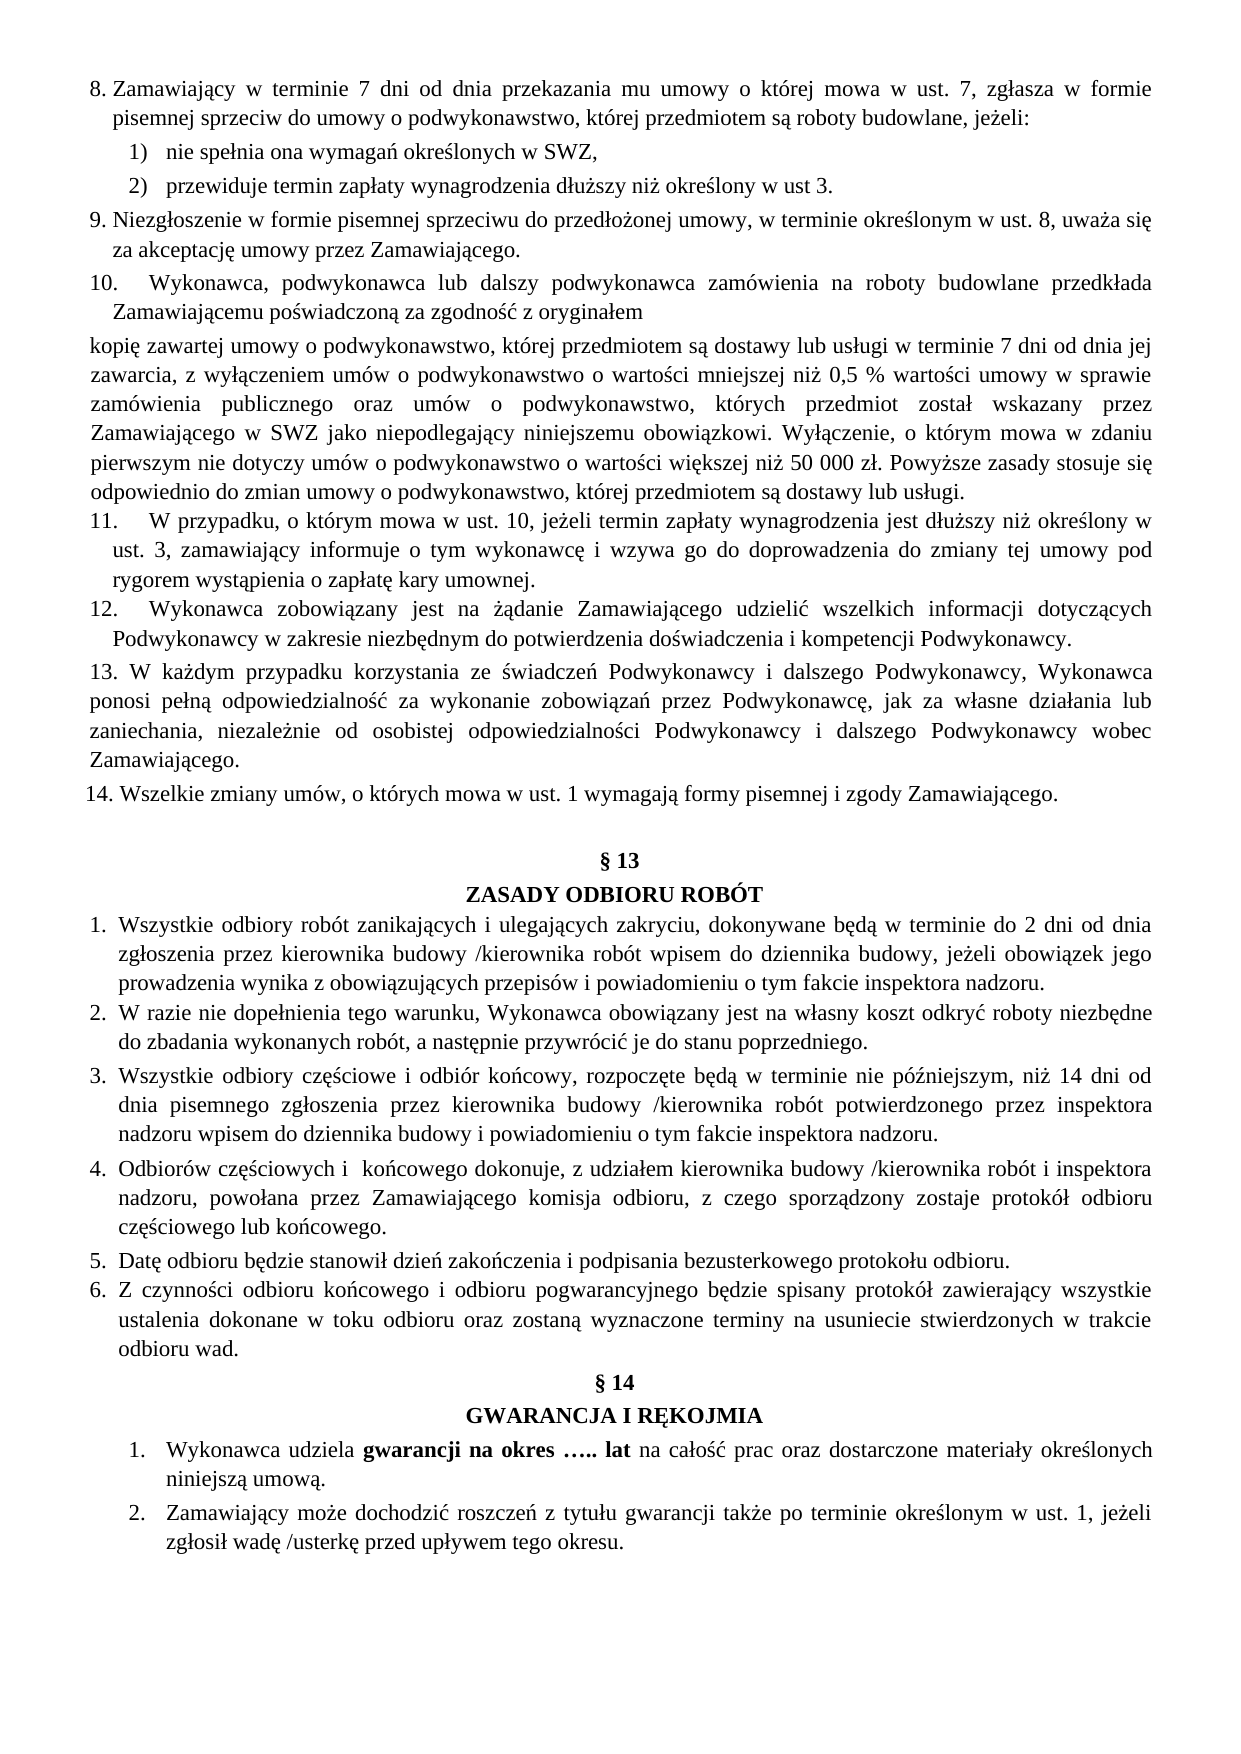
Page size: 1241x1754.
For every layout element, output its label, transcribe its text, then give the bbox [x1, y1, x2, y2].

text GWARANCJA I RĘKOJMIA [75, 1402, 1154, 1428]
list Wszystkie odbiory częściowe i odbiór końcowy, rozpoczęte będą w terminie nie późniejszym, niż 14 dni od dnia pisemnego zgłoszenia przez kierownika budowy /kierownika robót potwierdzonego przez inspektora nadzoru wpisem do dziennika budowy i powiadomieniu o tym fakcie inspektora nadzoru. [89, 1062, 1154, 1147]
list Zamawiający może dochodzić roszczeń z tytułu gwarancji także po terminie określonym w ust. 1, jeżeli zgłosił wadę /usterkę przed upływem tego okresu. [128, 1498, 1154, 1554]
list Wszystkie odbiory robót zanikających i ulegających zakryciu, dokonywane będą w terminie do 2 dni od dnia zgłoszenia przez kierownika budowy /kierownika robót wpisem do dziennika budowy, jeżeli obowiązek jego prowadzenia wynika z obowiązujących przepisów i powiadomieniu o tym fakcie inspektora nadzoru. [89, 911, 1154, 996]
list Niezgłoszenie w formie pisemnej sprzeciwu do przedłożonej umowy, w terminie określonym w ust. 8, uważa się za akceptację umowy przez Zamawiającego. [89, 206, 1154, 262]
text ZASADY ODBIORU ROBÓT [75, 881, 1154, 907]
list Wykonawca zobowiązany jest na żądanie Zamawiającego udzielić wszelkich informacji dotyczących Podwykonawcy w zakresie niezbędnym do potwierdzenia doświadczenia i kompetencji Podwykonawcy. [89, 595, 1154, 651]
text § 13 [85, 847, 1154, 874]
list Datę odbioru będzie stanowił dzień zakończenia i podpisania bezusterkowego protokołu odbioru. [89, 1247, 1154, 1273]
list przewiduje termin zapłaty wynagrodzenia dłuższy niż określony w ust 3. [128, 172, 1154, 199]
list Zamawiający w terminie 7 dni od dnia przekazania mu umowy o której mowa w ust. 7, zgłasza w formie pisemnej sprzeciw do umowy o podwykonawstwo, której przedmiotem są roboty budowlane, jeżeli: [89, 75, 1154, 131]
text § 14 [75, 1369, 1154, 1396]
list Odbiorów częściowych i końcowego dokonuje, z udziałem kierownika budowy /kierownika robót i inspektora nadzoru, powołana przez Zamawiającego komisja odbioru, z czego sporządzony zostaje protokół odbioru częściowego lub końcowego. [89, 1155, 1154, 1239]
list Wykonawca udziela gwarancji na okres ….. lat na całość prac oraz dostarczone materiały określonych niniejszą umową. [128, 1436, 1154, 1491]
text 13. W każdym przypadku korzystania ze świadczeń Podwykonawcy i dalszego Podwykonawcy, Wykonawca ponosi pełną odpowiedzialność za wykonanie zobowiązań przez Podwykonawcę, jak za własne działania lub zaniechania, niezależnie od osobistej odpowiedzialności Podwykonawcy i dalszego Podwykonawcy wobec Zamawiającego. [89, 658, 1154, 772]
list nie spełnia ona wymagań określonych w SWZ, [128, 138, 1154, 164]
text kopię zawartej umowy o podwykonawstwo, której przedmiotem są dostawy lub usługi w terminie 7 dni od dnia jej zawarcia, z wyłączeniem umów o podwykonawstwo o wartości mniejszej niż 0,5 % wartości umowy w sprawie zamówienia publicznego oraz umów o podwykonawstwo, których przedmiot został wskazany przez Zamawiającego w SWZ jako niepodlegający niniejszemu obowiązkowi. Wyłączenie, o którym mowa w zdaniu pierwszym nie dotyczy umów o podwykonawstwo o wartości większej niż 50 000 zł. Powyższe zasady stosuje się odpowiednio do zmian umowy o podwykonawstwo, której przedmiotem są dostawy lub usługi. [89, 332, 1154, 504]
list Wykonawca, podwykonawca lub dalszy podwykonawca zamówienia na roboty budowlane przedkłada Zamawiającemu poświadczoną za zgodność z oryginałem [89, 269, 1154, 325]
list Z czynności odbioru końcowego i odbioru pogwarancyjnego będzie spisany protokół zawierający wszystkie ustalenia dokonane w toku odbioru oraz zostaną wyznaczone terminy na usuniecie stwierdzonych w trakcie odbioru wad. [89, 1277, 1154, 1361]
list W przypadku, o którym mowa w ust. 10, jeżeli termin zapłaty wynagrodzenia jest dłuższy niż określony w ust. 3, zamawiający informuje o tym wykonawcę i wzywa go do doprowadzenia do zmiany tej umowy pod rygorem wystąpienia o zapłatę kary umownej. [89, 507, 1154, 592]
list W razie nie dopełnienia tego warunku, Wykonawca obowiązany jest na własny koszt odkryć roboty niezbędne do zbadania wykonanych robót, a następnie przywrócić je do stanu poprzedniego. [89, 999, 1154, 1054]
text 14. Wszelkie zmiany umów, o których mowa w ust. 1 wymagają formy pisemnej i zgody Zamawiającego. [85, 779, 1154, 806]
